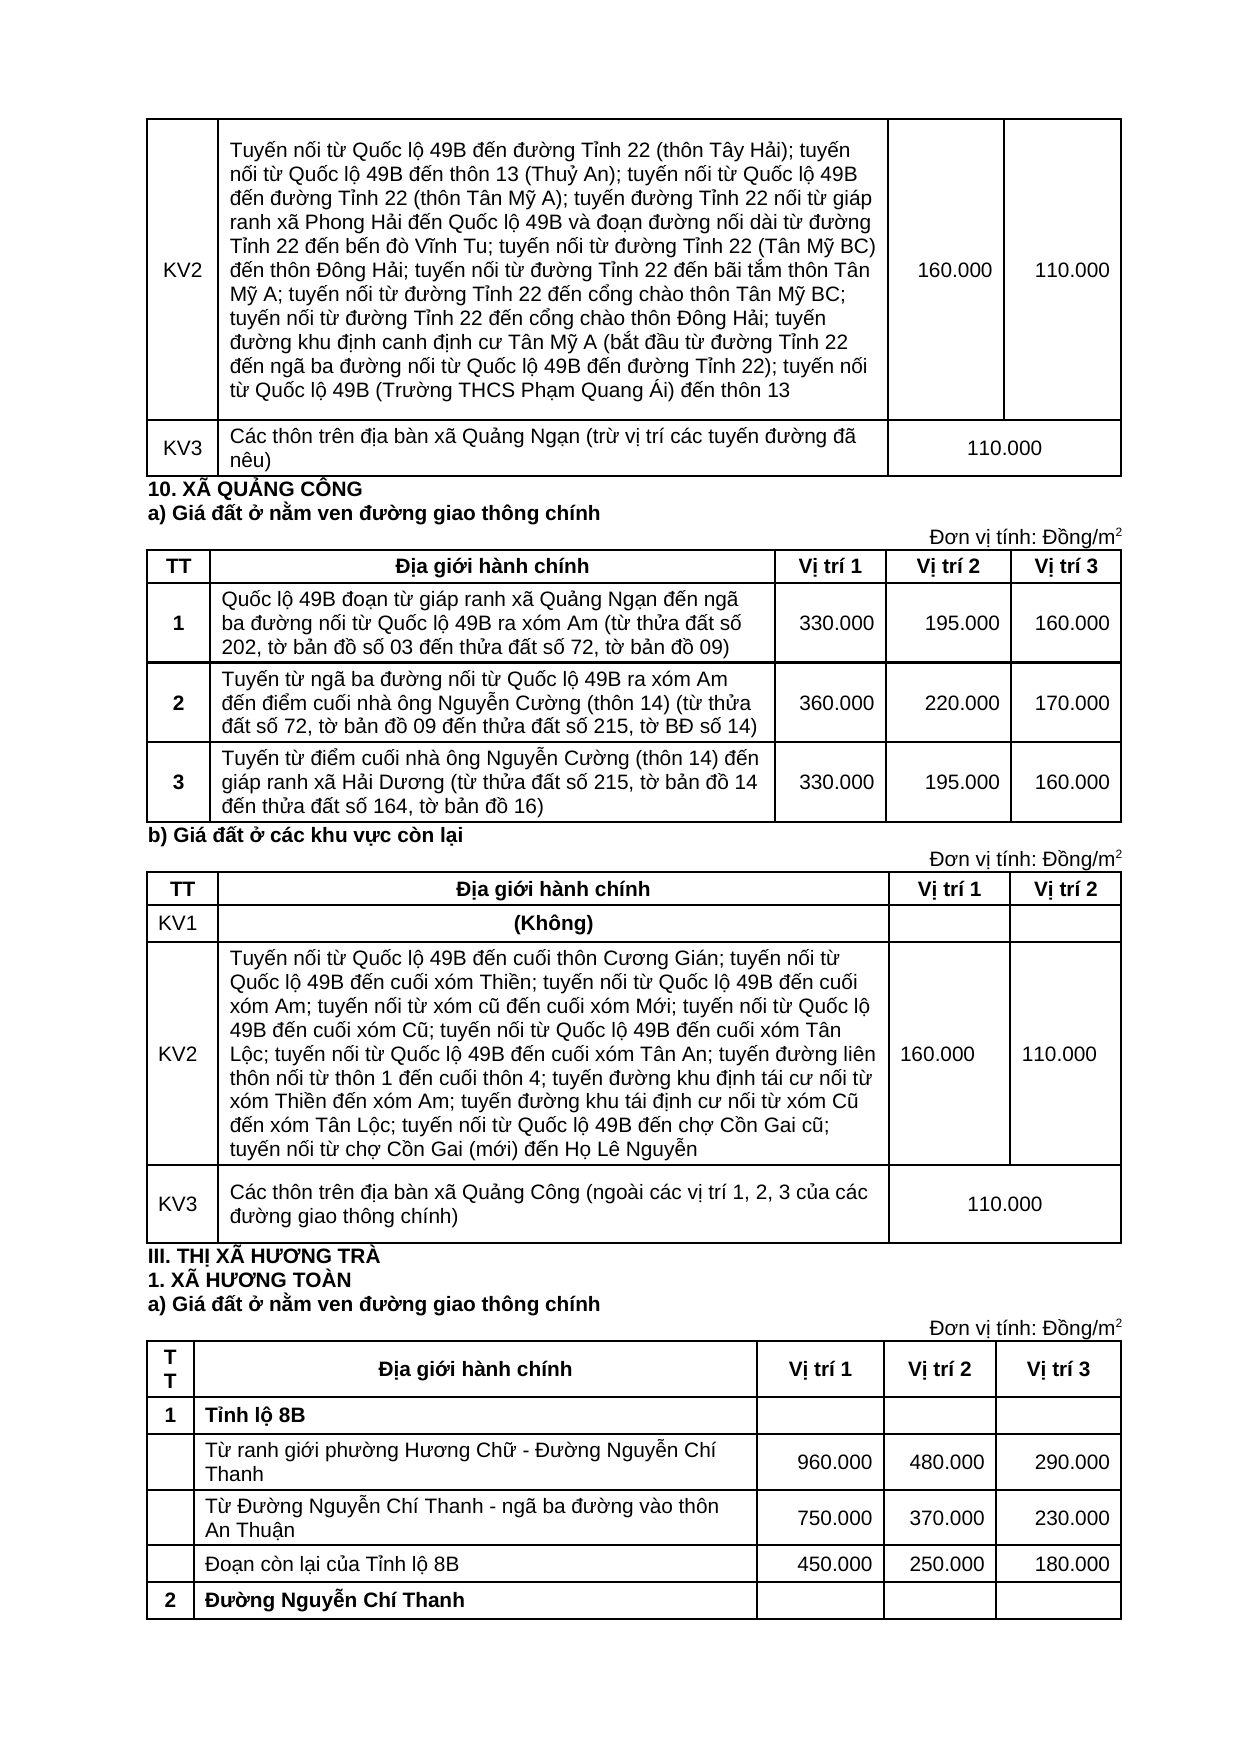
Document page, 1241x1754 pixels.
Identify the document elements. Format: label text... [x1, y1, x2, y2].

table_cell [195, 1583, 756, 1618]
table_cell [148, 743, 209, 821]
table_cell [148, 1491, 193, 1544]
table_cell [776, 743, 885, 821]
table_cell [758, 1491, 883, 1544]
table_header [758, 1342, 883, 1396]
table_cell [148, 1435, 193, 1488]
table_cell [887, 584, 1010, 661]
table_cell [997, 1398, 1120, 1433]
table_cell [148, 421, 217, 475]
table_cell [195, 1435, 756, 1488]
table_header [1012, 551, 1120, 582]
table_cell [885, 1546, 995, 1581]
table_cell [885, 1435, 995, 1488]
text a) Giá đất ở nằm ven đường giao thông chính [148, 501, 1122, 525]
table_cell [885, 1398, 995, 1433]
text 10. XÃ QUẢNG CÔNG [148, 477, 1122, 501]
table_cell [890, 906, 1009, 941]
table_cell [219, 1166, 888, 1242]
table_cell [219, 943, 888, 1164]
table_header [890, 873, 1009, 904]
text Đơn vị tính: Đồng/m2 [148, 847, 1122, 871]
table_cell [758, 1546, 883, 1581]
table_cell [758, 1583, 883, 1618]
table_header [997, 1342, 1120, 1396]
text a) Giá đất ở nằm ven đường giao thông chính [148, 1292, 1122, 1316]
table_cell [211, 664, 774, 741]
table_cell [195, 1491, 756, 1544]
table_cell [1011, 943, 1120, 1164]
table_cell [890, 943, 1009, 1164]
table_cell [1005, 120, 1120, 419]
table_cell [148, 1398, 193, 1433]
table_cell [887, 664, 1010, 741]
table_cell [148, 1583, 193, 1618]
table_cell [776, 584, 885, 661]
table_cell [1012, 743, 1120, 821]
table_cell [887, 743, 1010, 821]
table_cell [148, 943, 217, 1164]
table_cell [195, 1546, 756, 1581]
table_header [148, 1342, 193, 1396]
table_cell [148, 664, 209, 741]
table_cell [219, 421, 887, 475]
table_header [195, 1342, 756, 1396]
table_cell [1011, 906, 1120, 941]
text 1. XÃ HƯƠNG TOÀN [148, 1268, 1122, 1292]
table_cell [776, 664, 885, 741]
text b) Giá đất ở các khu vực còn lại [148, 823, 1122, 847]
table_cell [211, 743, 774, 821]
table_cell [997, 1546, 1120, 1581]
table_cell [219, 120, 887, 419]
text Đơn vị tính: Đồng/m2 [148, 525, 1122, 549]
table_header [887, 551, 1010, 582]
text Đơn vị tính: Đồng/m2 [148, 1316, 1122, 1340]
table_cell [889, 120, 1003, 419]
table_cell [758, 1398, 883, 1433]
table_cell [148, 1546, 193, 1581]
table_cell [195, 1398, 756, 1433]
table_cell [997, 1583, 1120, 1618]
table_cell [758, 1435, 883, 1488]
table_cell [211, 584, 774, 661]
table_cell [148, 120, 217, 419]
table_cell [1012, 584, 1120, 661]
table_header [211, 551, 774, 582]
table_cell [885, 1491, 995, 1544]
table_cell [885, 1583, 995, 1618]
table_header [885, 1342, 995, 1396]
text III. THỊ XÃ HƯƠNG TRÀ [148, 1244, 1122, 1268]
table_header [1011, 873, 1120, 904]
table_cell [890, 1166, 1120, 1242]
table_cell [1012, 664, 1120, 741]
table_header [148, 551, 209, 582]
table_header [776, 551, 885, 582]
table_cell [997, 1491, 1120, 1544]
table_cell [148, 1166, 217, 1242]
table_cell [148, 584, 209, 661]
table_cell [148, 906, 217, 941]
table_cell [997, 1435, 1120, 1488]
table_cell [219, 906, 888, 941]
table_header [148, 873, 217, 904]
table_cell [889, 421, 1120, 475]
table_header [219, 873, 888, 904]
